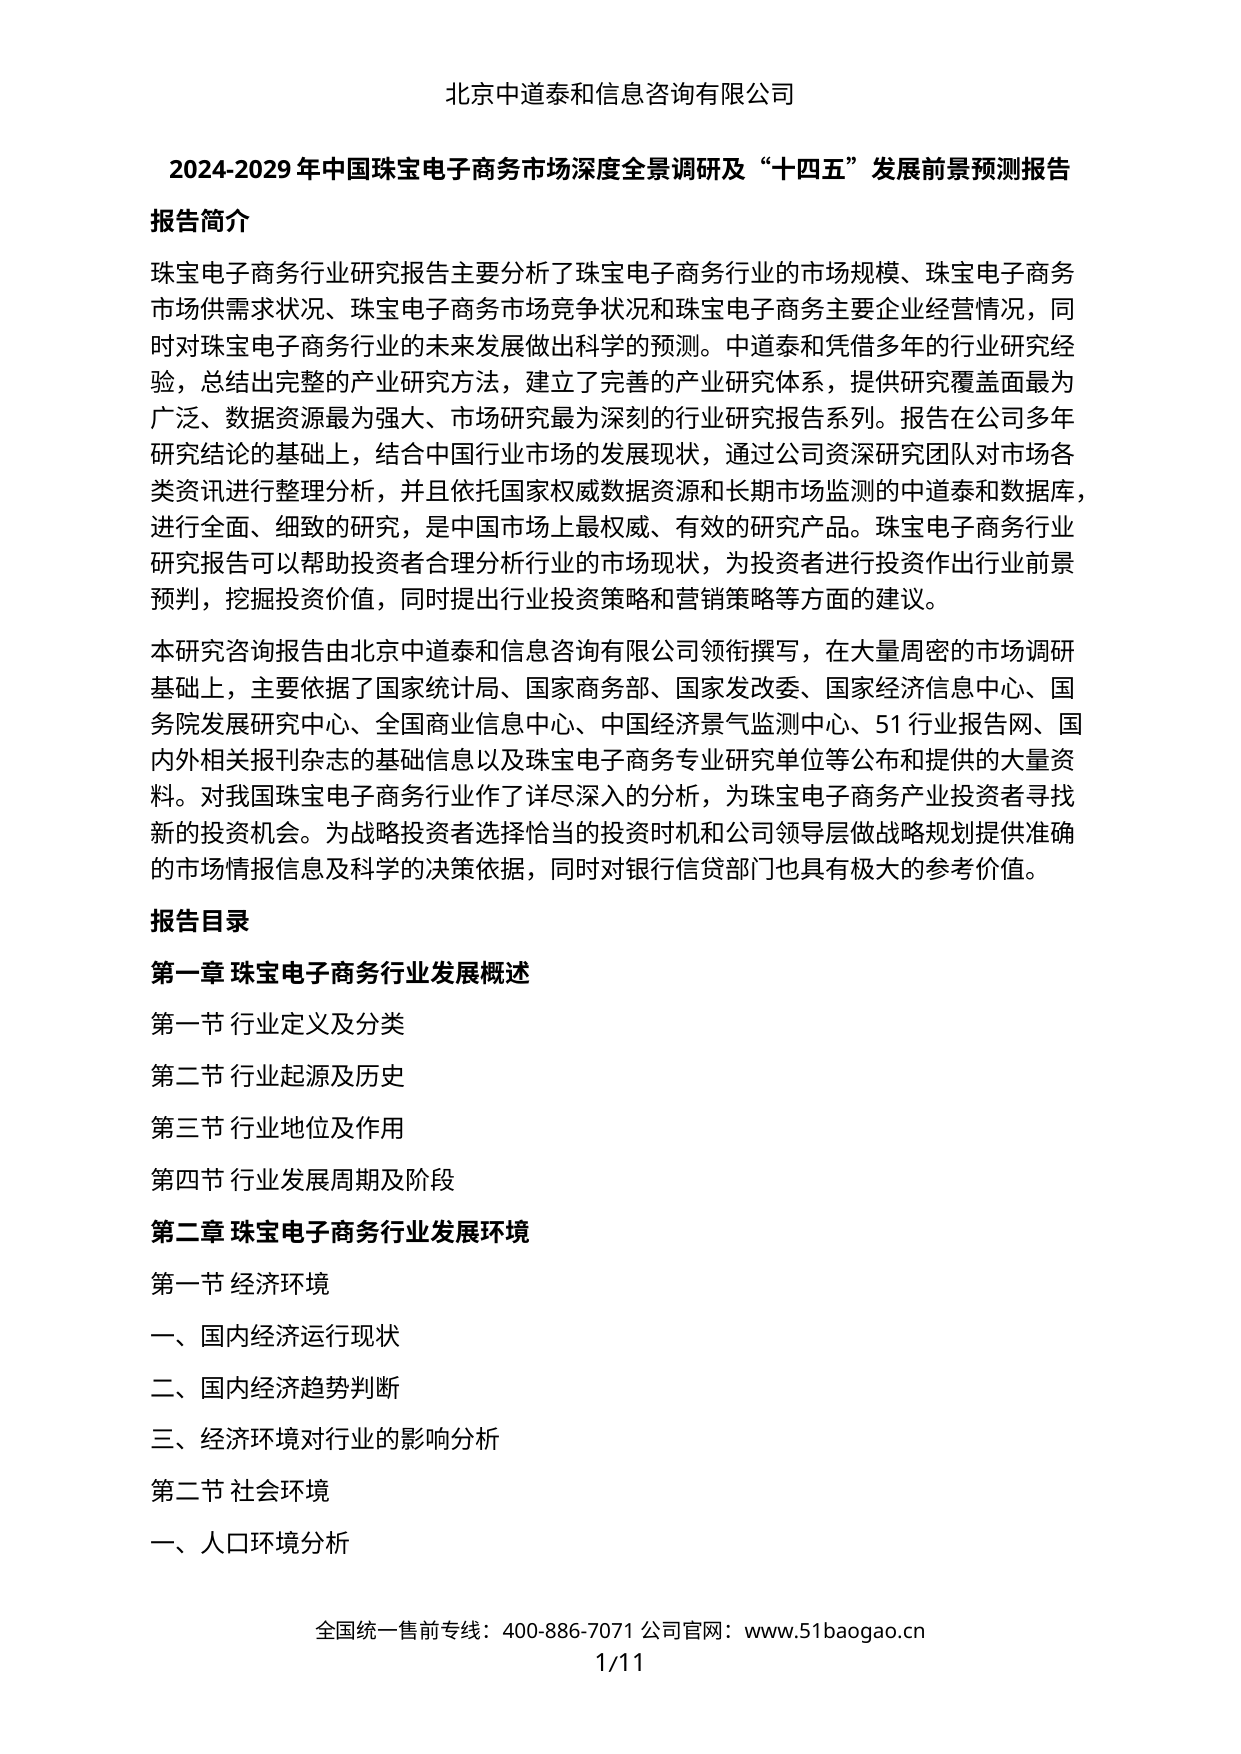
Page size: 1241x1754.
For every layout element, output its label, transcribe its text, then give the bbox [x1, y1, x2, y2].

text 第二节 行业起源及历史 [150, 1057, 1090, 1093]
text 第三节 行业地位及作用 [150, 1109, 1090, 1145]
text 第一节 行业定义及分类 [150, 1005, 1090, 1041]
text 第一章 珠宝电子商务行业发展概述 [150, 953, 1090, 989]
text 一、人口环境分析 [150, 1524, 1090, 1560]
text 本研究咨询报告由北京中道泰和信息咨询有限公司领衔撰写，在大量周密的市场调研基础上，主要依据了国家统计局、国家商务部、国家发改委、国家经济信息中心、国务院发展研究中心、全国商业信息中心、中国经济景气监测中心、51行业报告网、国内外相关报刊杂志的基础信息以及珠宝电子商务专业研究单位等公布和提供的大量资料。对我国珠宝电子商务行业作了详尽深入的分析，为珠宝电子商务产业投资者寻找新的投资机会。为战略投资者选择恰当的投资时机和公司领导层做战略规划提供准确的市场情报信息及科学的决策依据，同时对银行信贷部门也具有极大的参考价值。 [150, 632, 1090, 886]
text 一、国内经济运行现状 [150, 1316, 1090, 1352]
text 报告目录 [150, 901, 1090, 937]
text 第二章 珠宝电子商务行业发展环境 [150, 1212, 1090, 1249]
text 第二节 社会环境 [150, 1472, 1090, 1508]
text 报告简介 [150, 202, 1090, 238]
text 珠宝电子商务行业研究报告主要分析了珠宝电子商务行业的市场规模、珠宝电子商务市场供需求状况、珠宝电子商务市场竞争状况和珠宝电子商务主要企业经营情况，同时对珠宝电子商务行业的未来发展做出科学的预测。中道泰和凭借多年的行业研究经验，总结出完整的产业研究方法，建立了完善的产业研究体系，提供研究覆盖面最为广泛、数据资源最为强大、市场研究最为深刻的行业研究报告系列。报告在公司多年研究结论的基础上，结合中国行业市场的发展现状，通过公司资深研究团队对市场各类资讯进行整理分析，并且依托国家权威数据资源和长期市场监测的中道泰和数据库，进行全面、细致的研究，是中国市场上最权威、有效的研究产品。珠宝电子商务行业研究报告可以帮助投资者合理分析行业的市场现状，为投资者进行投资作出行业前景预判，挖掘投资价值，同时提出行业投资策略和营销策略等方面的建议。 [150, 254, 1090, 616]
text 第一节 经济环境 [150, 1264, 1090, 1301]
text 2024-2029年中国珠宝电子商务市场深度全景调研及“十四五”发展前景预测报告 [150, 150, 1090, 186]
text 三、经济环境对行业的影响分析 [150, 1420, 1090, 1456]
text 二、国内经济趋势判断 [150, 1368, 1090, 1404]
text 第四节 行业发展周期及阶段 [150, 1161, 1090, 1197]
